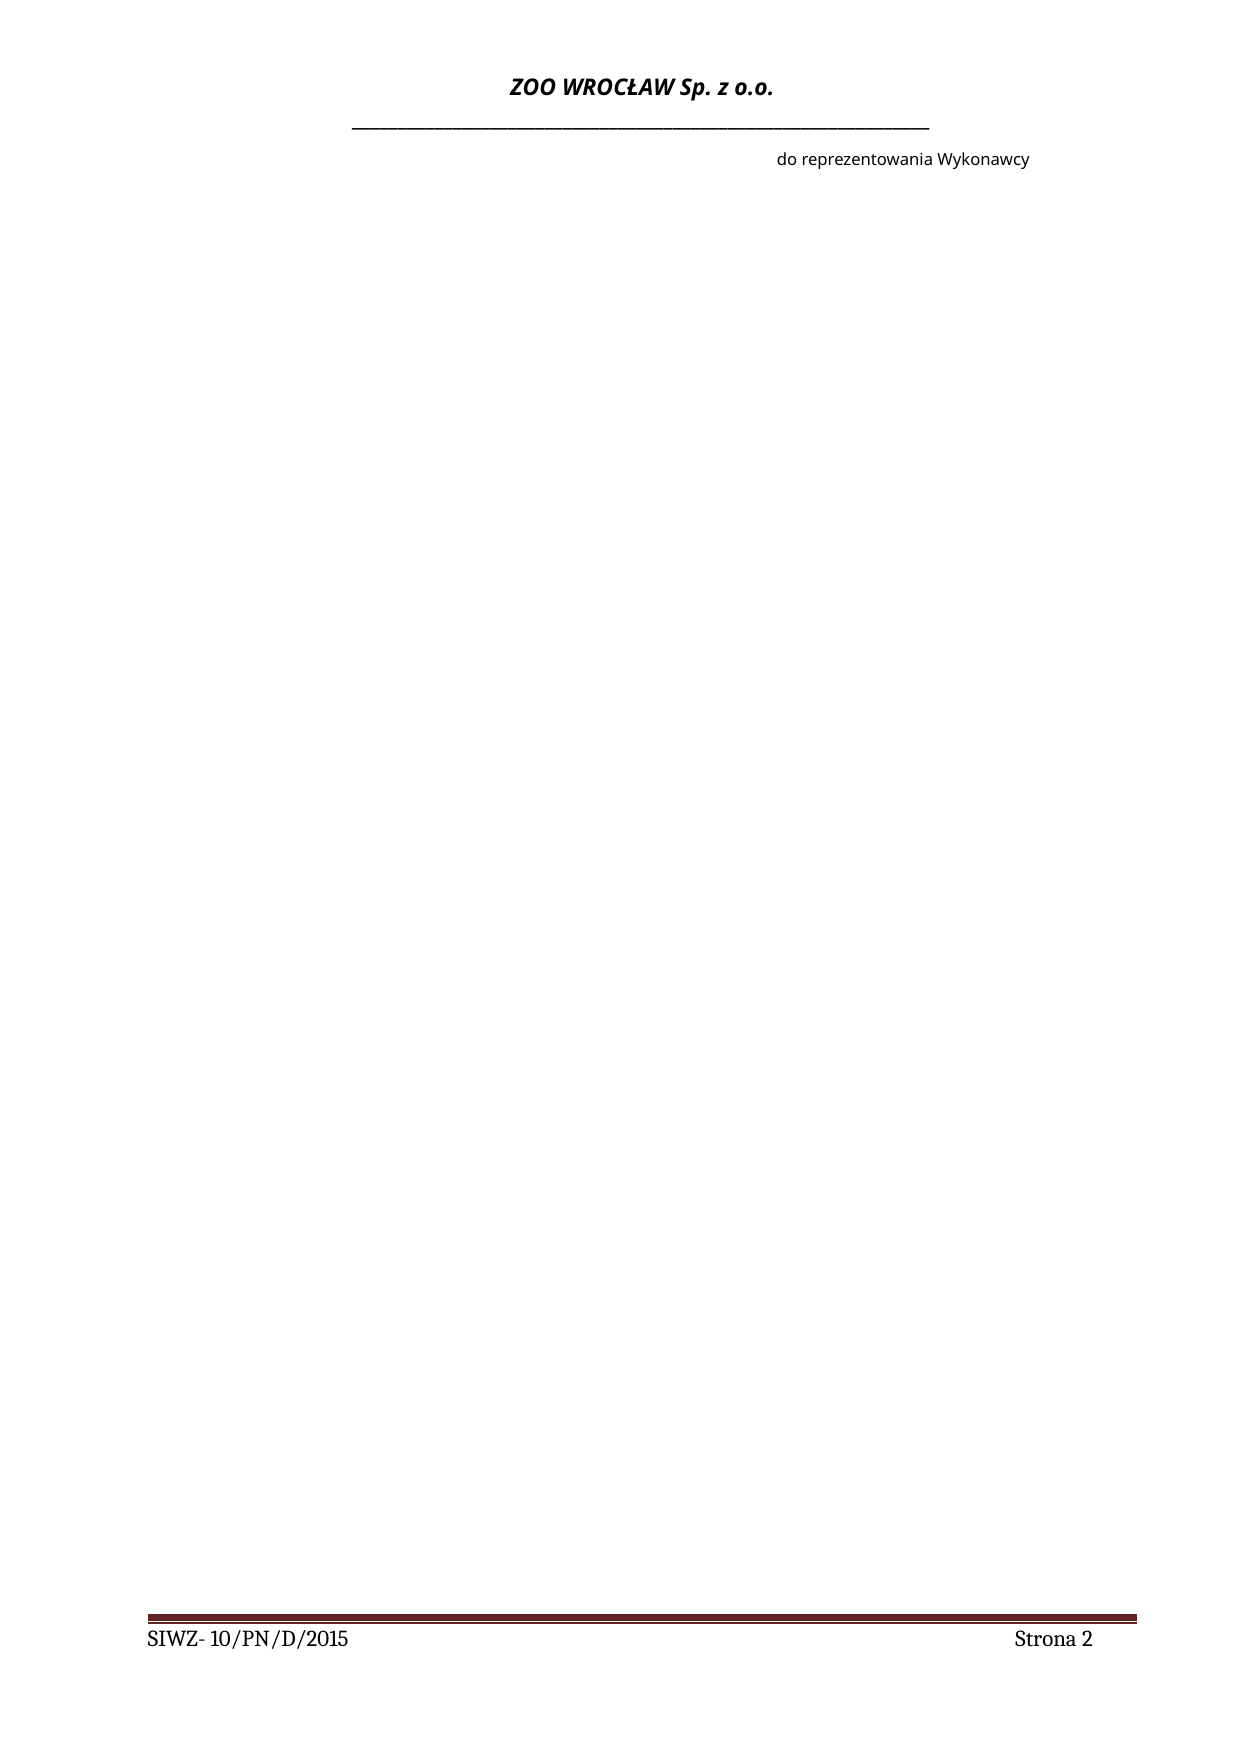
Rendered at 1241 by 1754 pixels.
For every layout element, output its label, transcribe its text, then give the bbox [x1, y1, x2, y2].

text do reprezentowania Wykonawcy [148, 148, 1137, 170]
